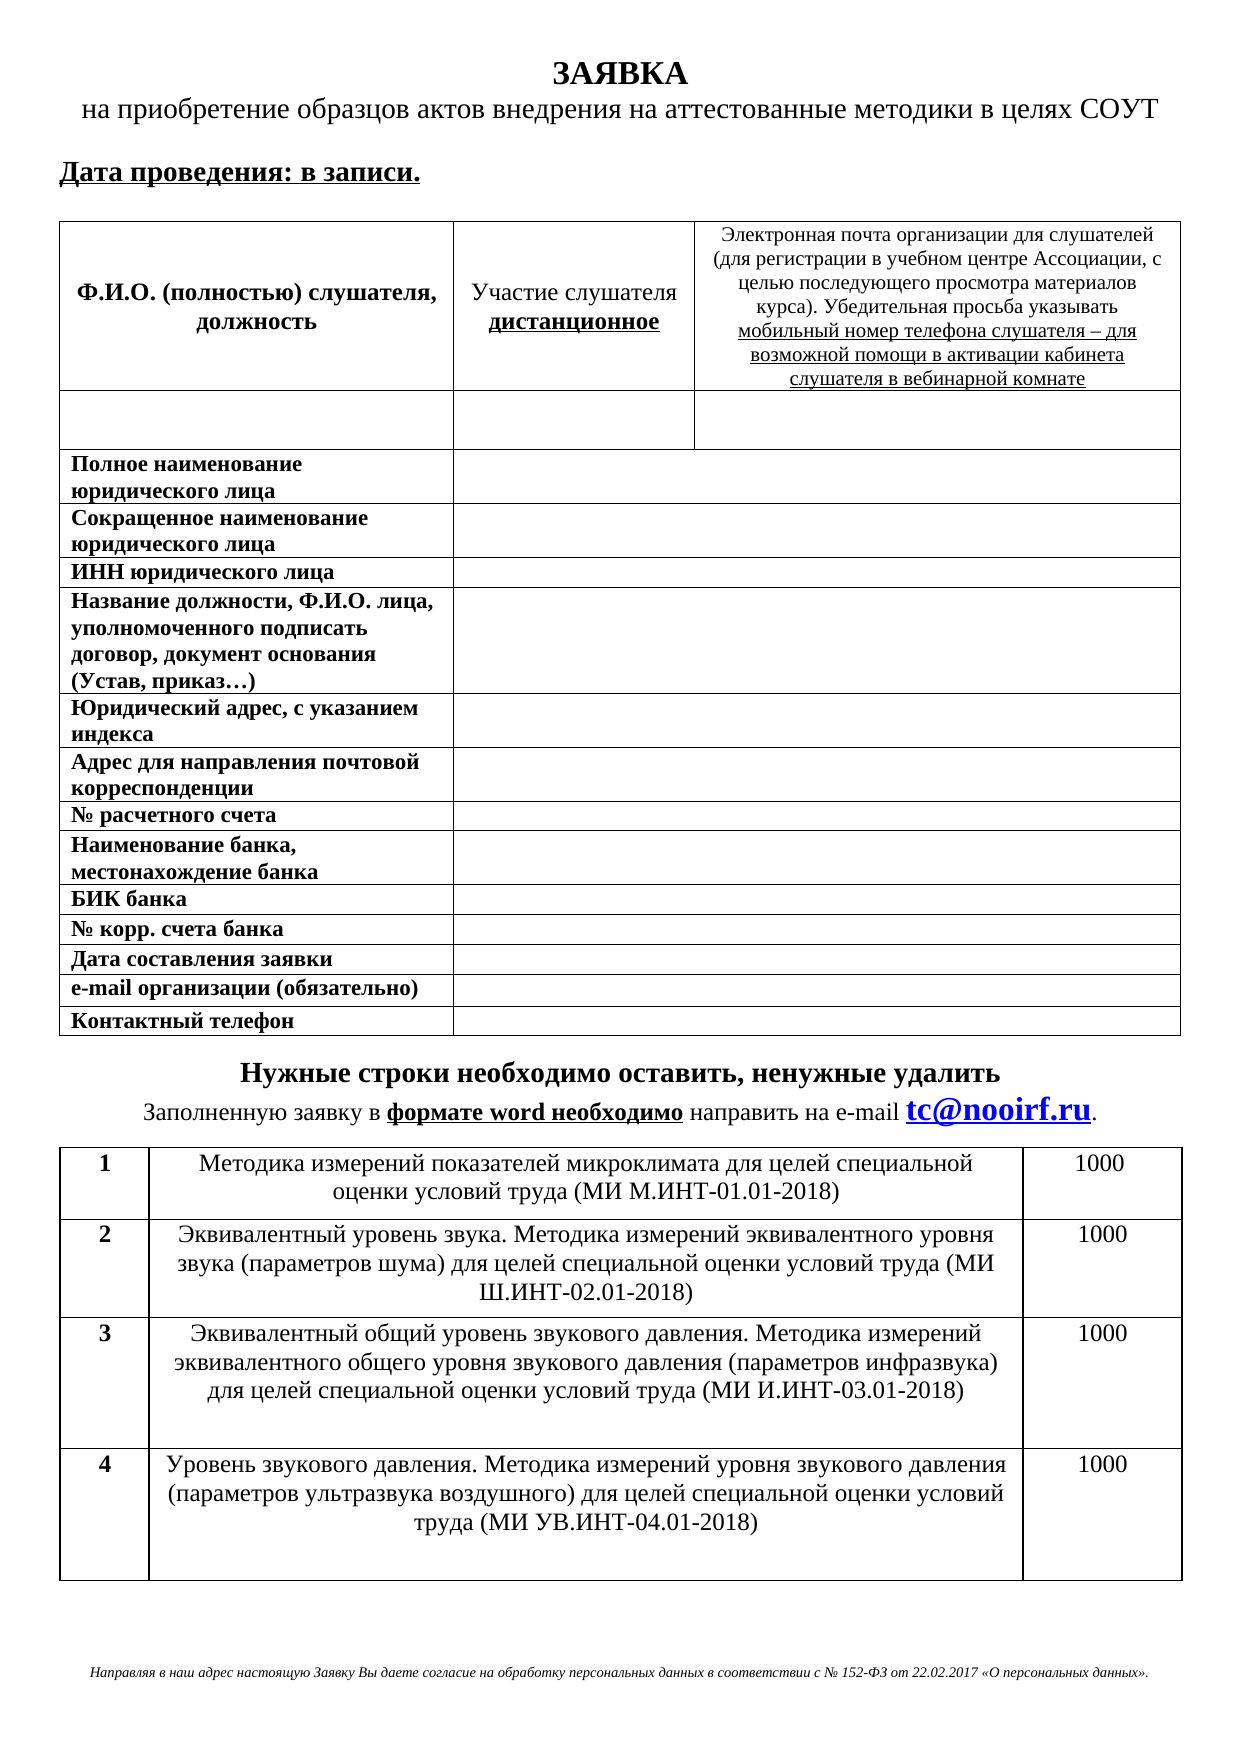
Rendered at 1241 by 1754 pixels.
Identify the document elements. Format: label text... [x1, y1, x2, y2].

table_cell Адрес для направления почтовой корреспонденции [60, 748, 453, 801]
table_header Ф.И.О. (полностью) слушателя, должность [60, 222, 453, 390]
table_header 1000 [1024, 1148, 1181, 1218]
table_header Участие слушателя дистанционное [454, 222, 694, 390]
table_cell Дата составления заявки [60, 945, 453, 973]
text Нужные строки необходимо оставить, ненужные удалить [59, 1056, 1181, 1089]
table_cell [60, 391, 453, 449]
table_cell [695, 391, 1180, 449]
table_cell № расчетного счета [60, 802, 453, 830]
table_cell Эквивалентный уровень звука. Методика измерений эквивалентного уровня звука (параметров шума) для целей специальной оценки условий труда (МИ Ш.ИНТ-02.01-2018) [150, 1220, 1022, 1317]
table_cell [454, 915, 1180, 944]
table_cell 2 [61, 1220, 148, 1317]
table_cell [454, 450, 1180, 503]
table_cell БИК банка [60, 885, 453, 914]
table_cell Уровень звукового давления. Методика измерений уровня звукового давления (параметров ультразвука воздушного) для целей специальной оценки условий труда (МИ УВ.ИНТ-04.01-2018) [150, 1449, 1022, 1579]
table_cell [454, 945, 1180, 973]
table_cell Сокращенное наименование юридического лица [60, 504, 453, 557]
table_header 1 [61, 1148, 148, 1218]
table_cell ИНН юридического лица [60, 558, 453, 587]
table_cell [454, 588, 1180, 693]
table_cell 1000 [1024, 1220, 1181, 1317]
table_cell № корр. счета банка [60, 915, 453, 944]
text ЗАЯВКА [59, 53, 1181, 91]
table_cell Эквивалентный общий уровень звукового давления. Методика измерений эквивалентного общего уровня звукового давления (параметров инфразвука) для целей специальной оценки условий труда (МИ И.ИНТ-03.01-2018) [150, 1318, 1022, 1448]
table_cell 4 [61, 1449, 148, 1579]
table_cell e-mail организации (обязательно) [60, 975, 453, 1006]
table_cell 1000 [1024, 1318, 1181, 1448]
table_cell [454, 504, 1180, 557]
table_cell [454, 1007, 1180, 1035]
table_cell [454, 831, 1180, 884]
text Заполненную заявку в формате word необходимо направить на e-mail tc@nooirf.ru. [59, 1089, 1181, 1127]
text Дата проведения: в записи. [59, 154, 1181, 187]
table_cell [454, 558, 1180, 587]
table_cell Полное наименование юридического лица [60, 450, 453, 503]
table_cell 3 [61, 1318, 148, 1448]
table_cell [454, 694, 1180, 747]
table_cell Контактный телефон [60, 1007, 453, 1035]
text на приобретение образцов актов внедрения на аттестованные методики в целях СОУТ [59, 91, 1181, 125]
table_header Электронная почта организации для слушателей (для регистрации в учебном центре Ассоциации, с целью последующего просмотра материалов курса). Убедительная просьба указывать мобильный номер телефона слушателя – для возможной помощи в активации кабинета слушателя в вебинарной комнате [695, 222, 1180, 390]
table_cell [454, 975, 1180, 1006]
table_cell [454, 885, 1180, 914]
table_cell [454, 391, 694, 449]
table_cell Наименование банка, местонахождение банка [60, 831, 453, 884]
table_cell 1000 [1024, 1449, 1181, 1579]
table_cell [454, 748, 1180, 801]
table_cell Название должности, Ф.И.О. лица, уполномоченного подписать договор, документ основания (Устав, приказ…) [60, 588, 453, 693]
table_header Методика измерений показателей микроклимата для целей специальной оценки условий труда (МИ М.ИНТ-01.01-2018) [150, 1148, 1022, 1218]
table_cell Юридический адрес, с указанием индекса [60, 694, 453, 747]
table_cell [454, 802, 1180, 830]
